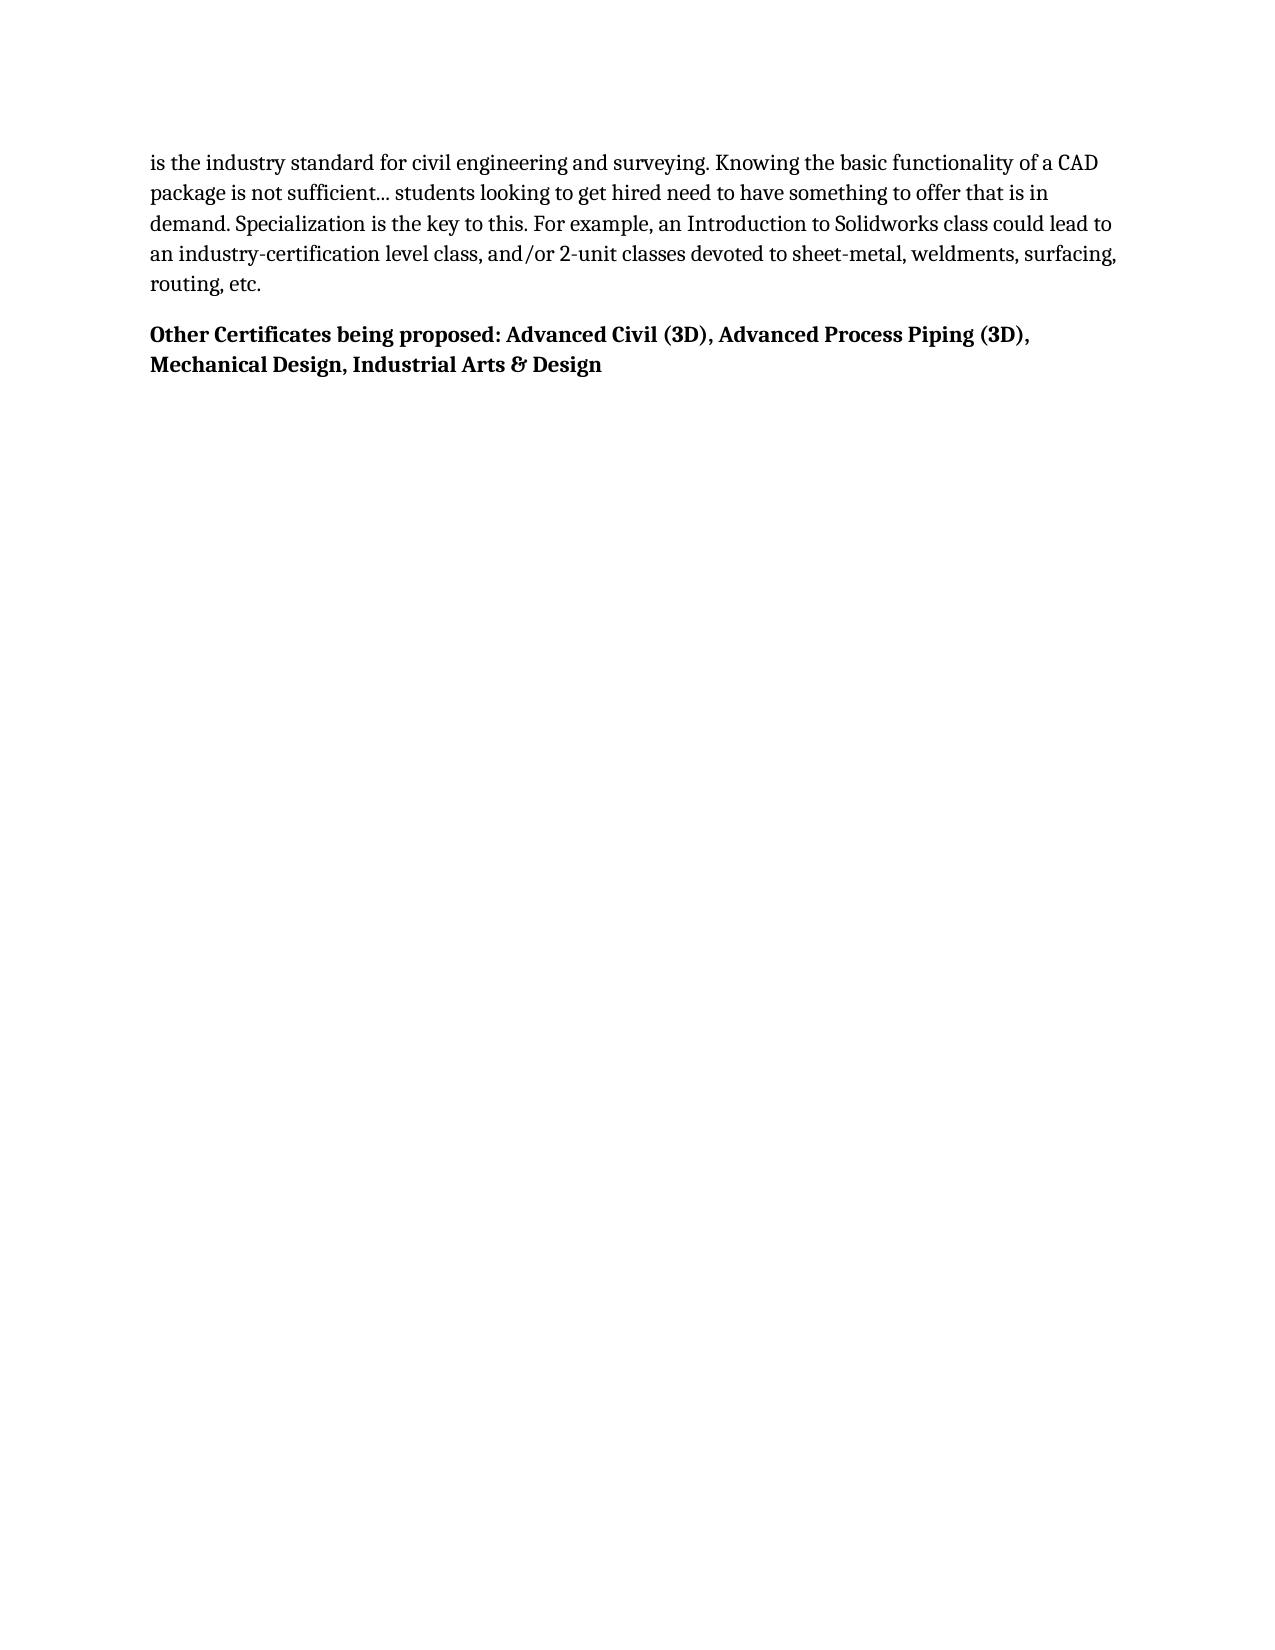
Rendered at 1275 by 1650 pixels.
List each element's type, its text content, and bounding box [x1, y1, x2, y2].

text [150, 150, 1125, 297]
text Other Certificates being proposed: Advanced Civil (3D), Advanced Process Piping (3D), Mechanical Design, Industrial Arts & Design [150, 322, 1125, 378]
